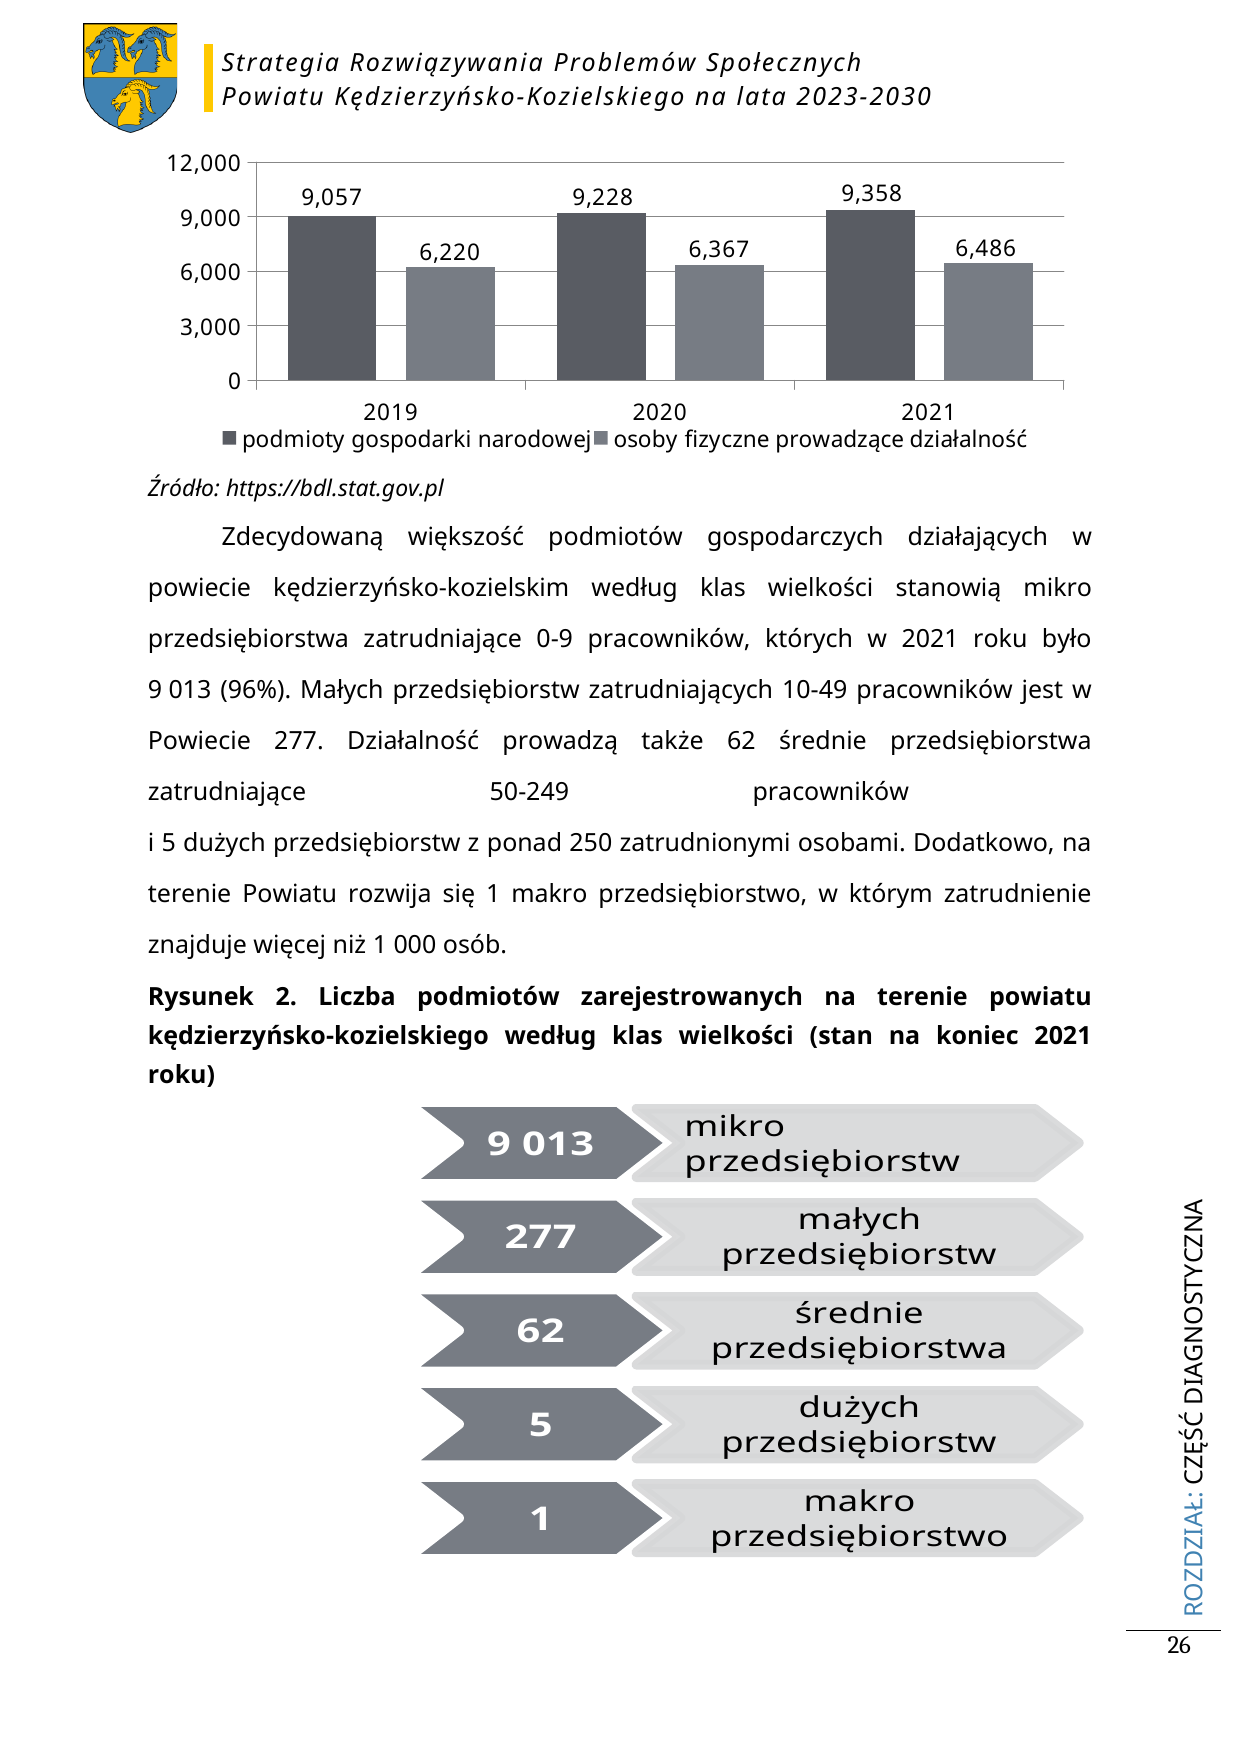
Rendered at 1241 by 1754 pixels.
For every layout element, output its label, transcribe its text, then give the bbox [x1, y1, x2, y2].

text Źródło: https://bdl.stat.gov.pl [148, 472, 1093, 503]
picture [83, 23, 178, 133]
text Zdecydowaną większość podmiotów gospodarczych działających w powiecie kędzierzyńsko-kozielskim według klas wielkości stanowią mikro przedsiębiorstwa zatrudniające 0-9 pracowników, których w 2021 roku było 9 013 (96%). Małych przedsiębiorstw zatrudniających 10-49 pracowników jest w Powiecie 277. Działalność prowadzą także 62 średnie przedsiębiorstwa zatrudniające 50-249 pracowników i 5 dużych przedsiębiorstw z ponad 250 zatrudnionymi osobami. Dodatkowo, na terenie Powiatu rozwija się 1 makro przedsiębiorstwo, w którym zatrudnienie znajduje więcej niż 1 000 osób. [148, 519, 1093, 961]
text Rysunek 2. Liczba podmiotów zarejestrowanych na terenie powiatu kędzierzyńsko-kozielskiego według klas wielkości (stan na koniec 2021 roku) [148, 978, 1093, 1091]
